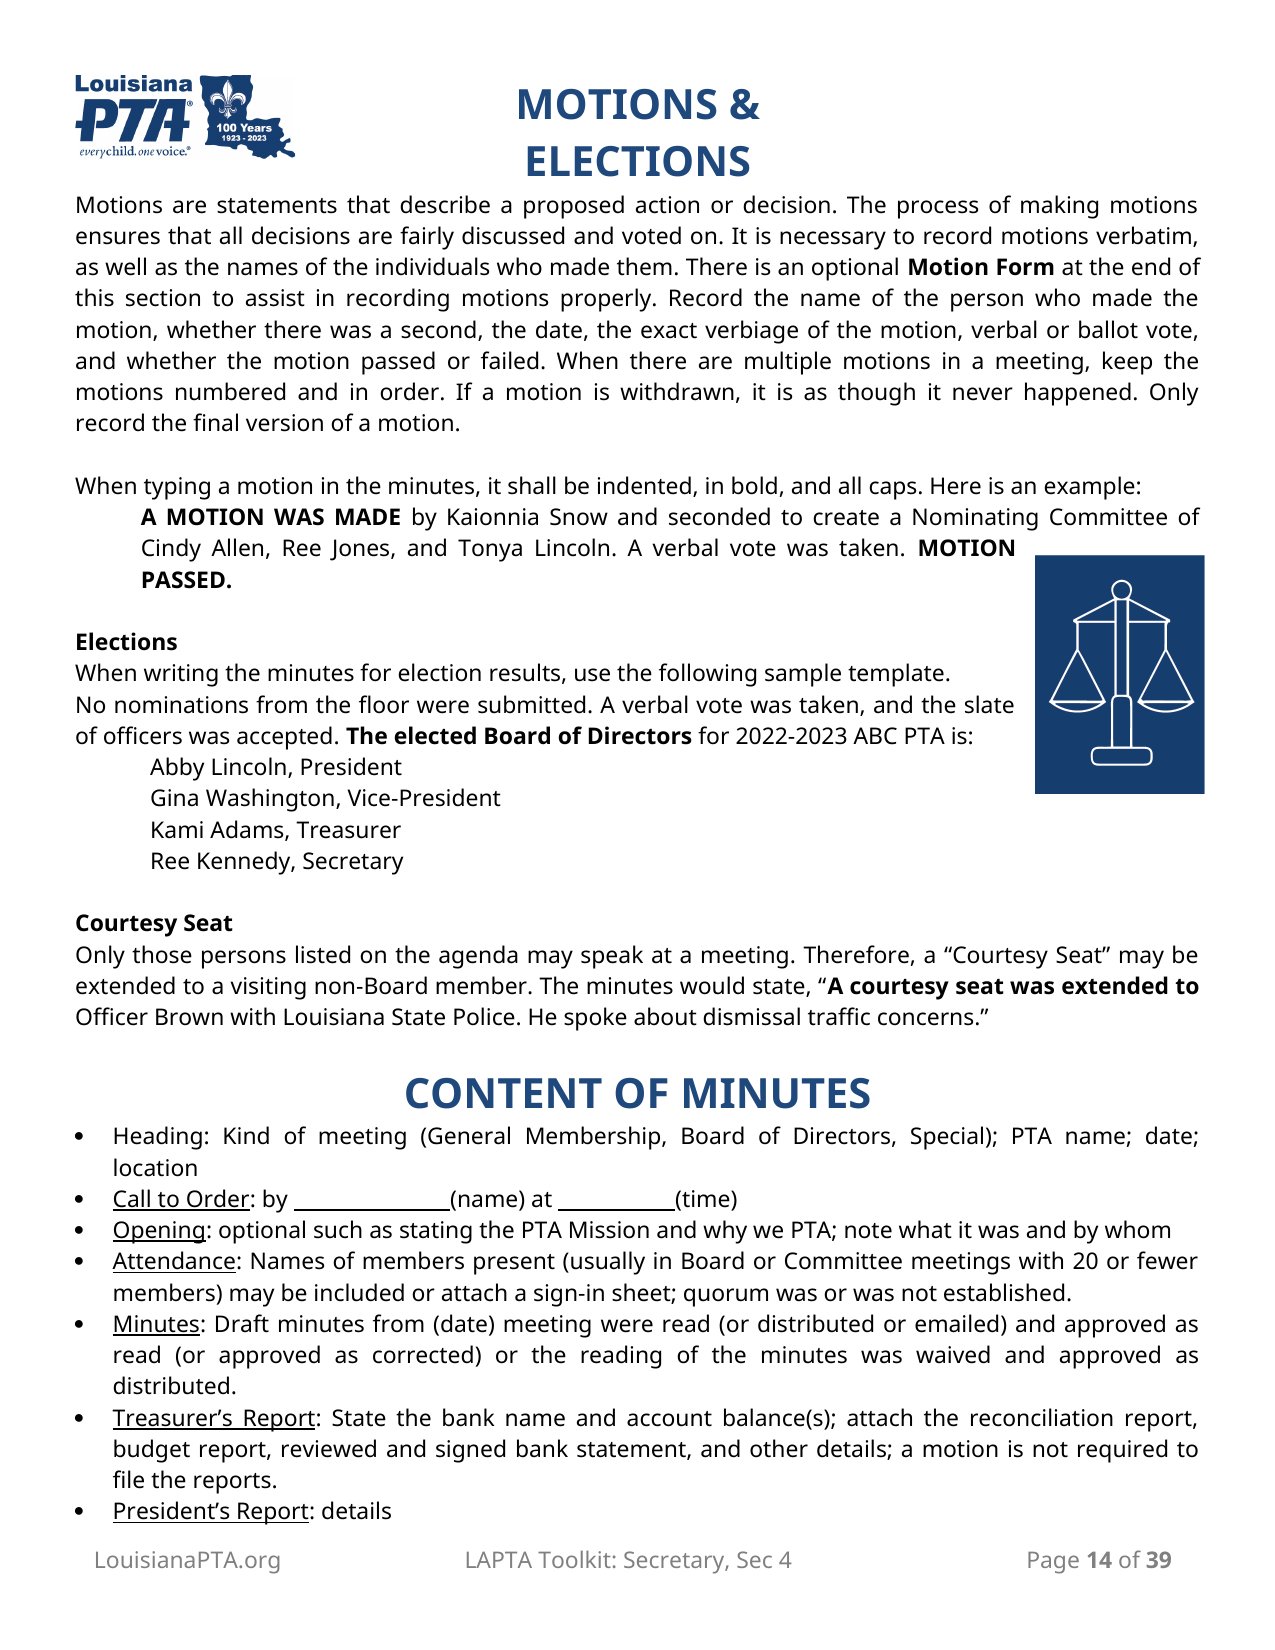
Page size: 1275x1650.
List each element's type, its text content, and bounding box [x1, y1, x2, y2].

list Call to Order: by (name) at (time) [75, 1183, 1200, 1214]
list Opening: optional such as stating the PTA Mission and why we PTA; note what it was and by whom [75, 1214, 1200, 1245]
text Gina Washington, Vice-President [75, 782, 1200, 813]
text CONTENT OF MINUTES [75, 1063, 1200, 1120]
list Attendance: Names of members present (usually in Board or Committee meetings with 20 or fewer members) may be included or attach a sign-in sheet; quorum was or was not established. [75, 1245, 1200, 1308]
text ELECTIONS [75, 132, 1200, 188]
list President’s Report: details [75, 1495, 1200, 1527]
text Elections [75, 626, 1035, 657]
text Abby Lincoln, President [75, 751, 1035, 782]
text Only those persons listed on the agenda may speak at a meeting. Therefore, a “Courtesy Seat” may be extended to a visiting non-Board member. The minutes would state, “A courtesy seat was extended to Officer Brown with Louisiana State Police. He spoke about dismissal traffic concerns.” [75, 938, 1200, 1032]
list Heading: Kind of meeting (General Membership, Board of Directors, Special); PTA name; date; location [75, 1120, 1200, 1183]
text Ree Kennedy, Secretary [75, 845, 1200, 876]
text When typing a motion in the minutes, it shall be indented, in bold, and all caps. Here is an example: [75, 470, 1200, 501]
text Kami Adams, Treasurer [75, 813, 1200, 845]
picture [75, 75, 295, 159]
list Minutes: Draft minutes from (date) meeting were read (or distributed or emailed) and approved as read (or approved as corrected) or the reading of the minutes was waived and approved as distributed. [75, 1308, 1200, 1402]
text No nominations from the floor were submitted. A verbal vote was taken, and the slate of officers was accepted. The elected Board of Directors for 2022-2023 ABC PTA is: [75, 688, 1035, 751]
picture [1035, 555, 1205, 794]
text Courtesy Seat [75, 907, 1200, 938]
text When writing the minutes for election results, use the following sample template. [75, 657, 1035, 688]
list Treasurer’s Report: State the bank name and account balance(s); attach the reconciliation report, budget report, reviewed and signed bank statement, and other details; a motion is not required to file the reports. [75, 1402, 1200, 1495]
subtitle MOTIONS & [295, 75, 1200, 132]
text Motions are statements that describe a proposed action or decision. The process of making motions ensures that all decisions are fairly discussed and voted on. It is necessary to record motions verbatim, as well as the names of the individuals who made them. There is an optional Motion Form at the end of this section to assist in recording motions properly. Record the name of the person who made the motion, whether there was a second, the date, the exact verbiage of the motion, verbal or ballot vote, and whether the motion passed or failed. When there are multiple motions in a meeting, keep the motions numbered and in order. If a motion is withdrawn, it is as though it never happened. Only record the final version of a motion. [75, 188, 1200, 438]
text A MOTION WAS MADE by Kaionnia Snow and seconded to create a Nominating Committee of Cindy Allen, Ree Jones, and Tonya Lincoln. A verbal vote was taken. MOTION PASSED. [141, 501, 1200, 595]
